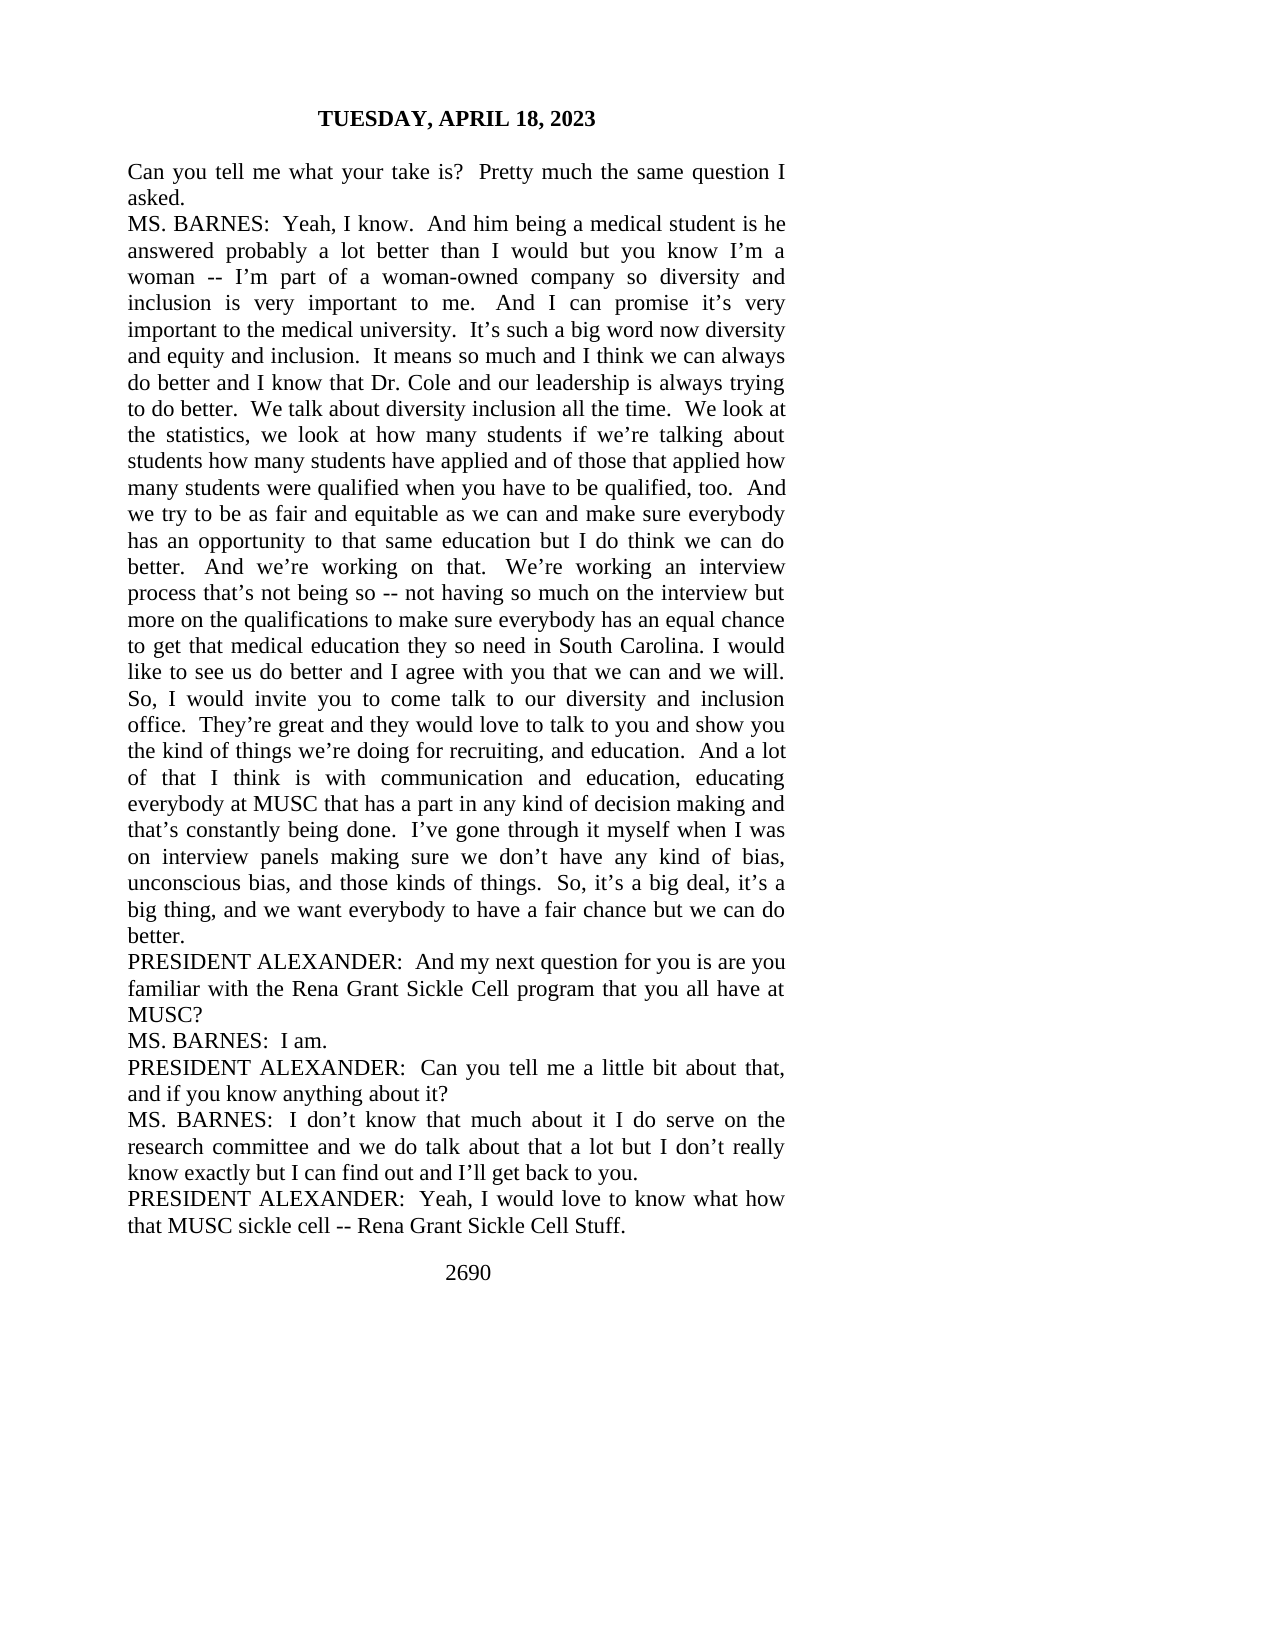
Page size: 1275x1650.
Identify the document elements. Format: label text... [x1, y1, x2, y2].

text PRESIDENT ALEXANDER: Yeah, I would love to know what how that MUSC sickle cell -- Rena Grant Sickle Cell Stuff. [127, 1186, 786, 1238]
text MS. BARNES: I don’t know that much about it I do serve on the research committee and we do talk about that a lot but I don’t really know exactly but I can find out and I’ll get back to you. [127, 1106, 786, 1186]
text PRESIDENT ALEXANDER: Can you tell me a little bit about that, and if you know anything about it? [127, 1054, 786, 1106]
text MS. BARNES: Yeah, I know. And him being a medical student is he answered probably a lot better than I would but you know I’m a woman -- I’m part of a woman-owned company so diversity and inclusion is very important to me. And I can promise it’s very important to the medical university. It’s such a big word now diversity and equity and inclusion. It means so much and I think we can always do better and I know that Dr. Cole and our leadership is always trying to do better. We talk about diversity inclusion all the time. We look at the statistics, we look at how many students if we’re talking about students how many students have applied and of those that applied how many students were qualified when you have to be qualified, too. And we try to be as fair and equitable as we can and make sure everybody has an opportunity to that same education but I do think we can do better. And we’re working on that. We’re working an interview process that’s not being so -- not having so much on the interview but more on the qualifications to make sure everybody has an equal chance to get that medical education they so need in South Carolina. I would like to see us do better and I agree with you that we can and we will. So, I would invite you to come talk to our diversity and inclusion office. They’re great and they would love to talk to you and show you the kind of things we’re doing for recruiting, and education. And a lot of that I think is with communication and education, educating everybody at MUSC that has a part in any kind of decision making and that’s constantly being done. I’ve gone through it myself when I was on interview panels making sure we don’t have any kind of bias, unconscious bias, and those kinds of things. So, it’s a big deal, it’s a big thing, and we want everybody to have a fair chance but we can do better. [127, 210, 786, 948]
text MS. BARNES: I am. [127, 1027, 786, 1054]
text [127, 158, 786, 210]
text PRESIDENT ALEXANDER: And my next question for you is are you familiar with the Rena Grant Sickle Cell program that you all have at MUSC? [127, 948, 786, 1027]
